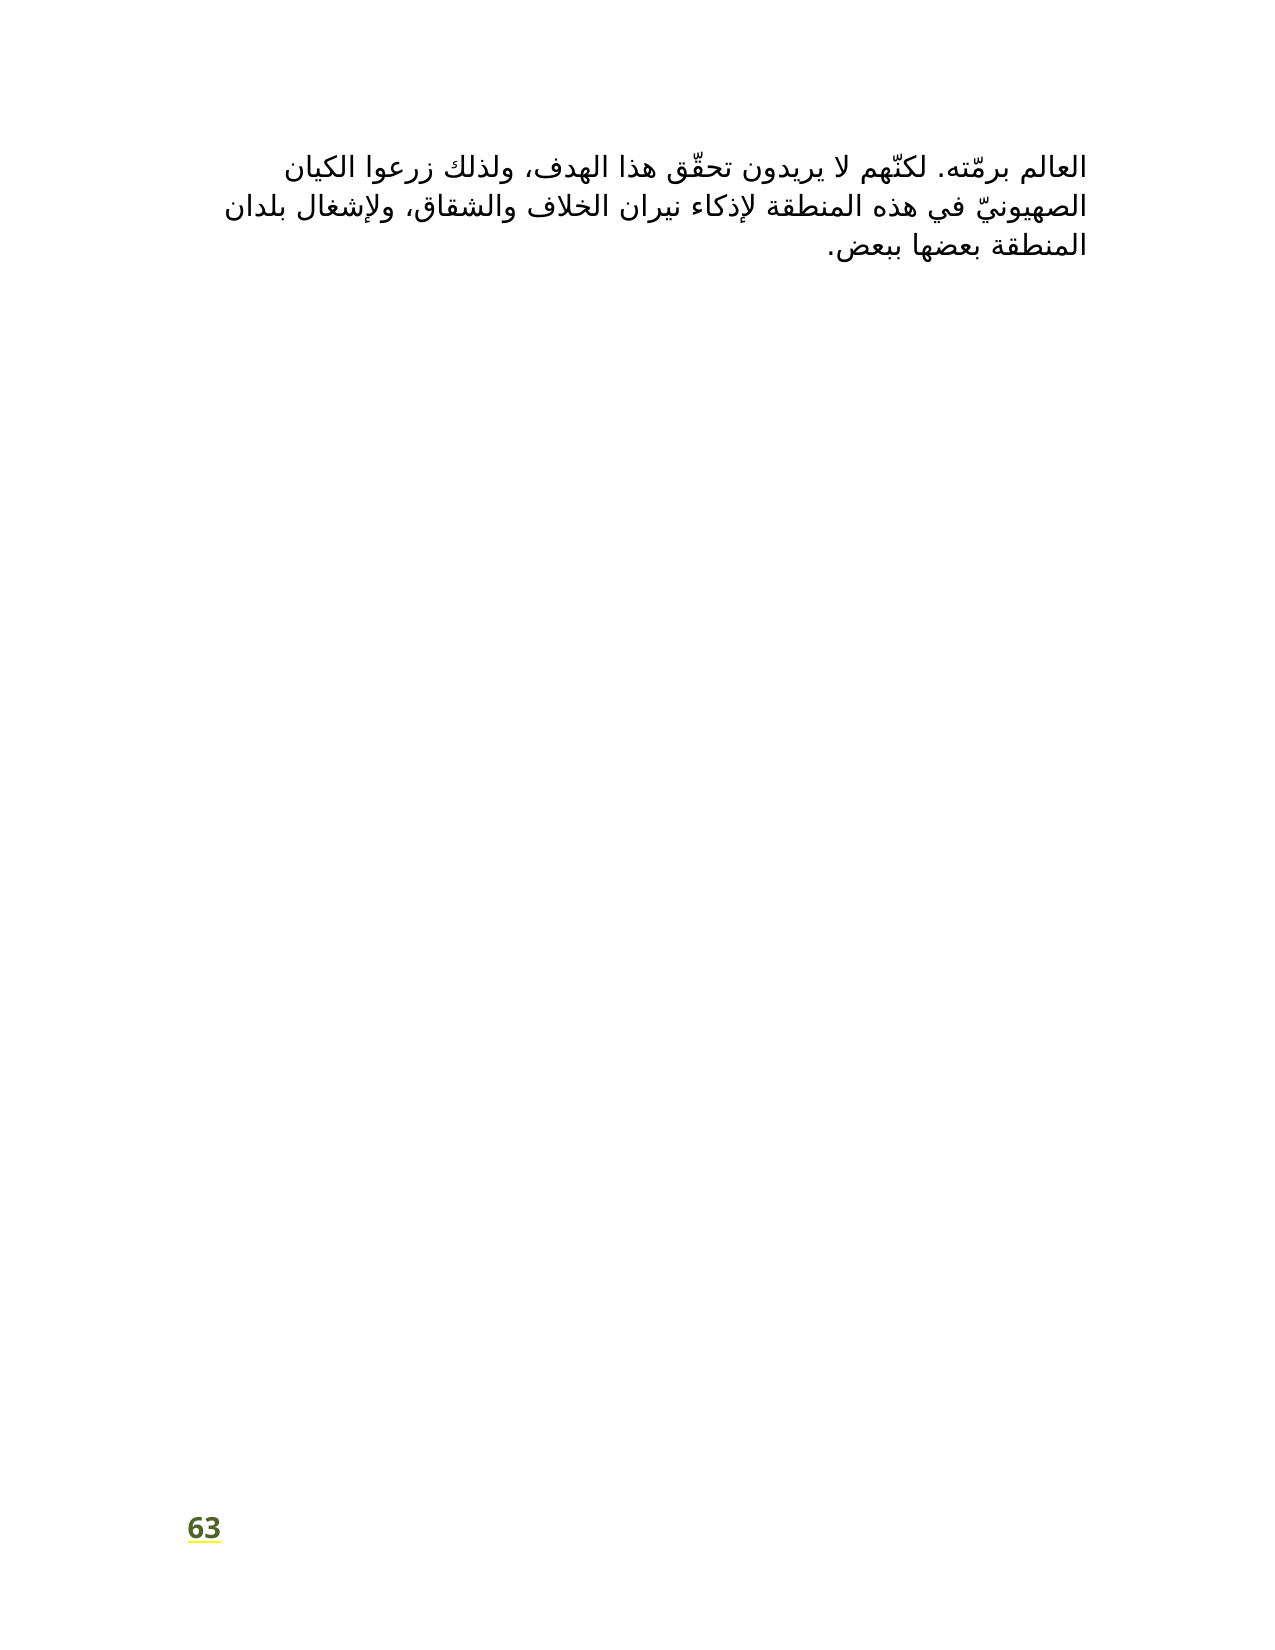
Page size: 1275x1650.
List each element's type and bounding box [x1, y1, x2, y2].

text [187, 150, 1087, 262]
